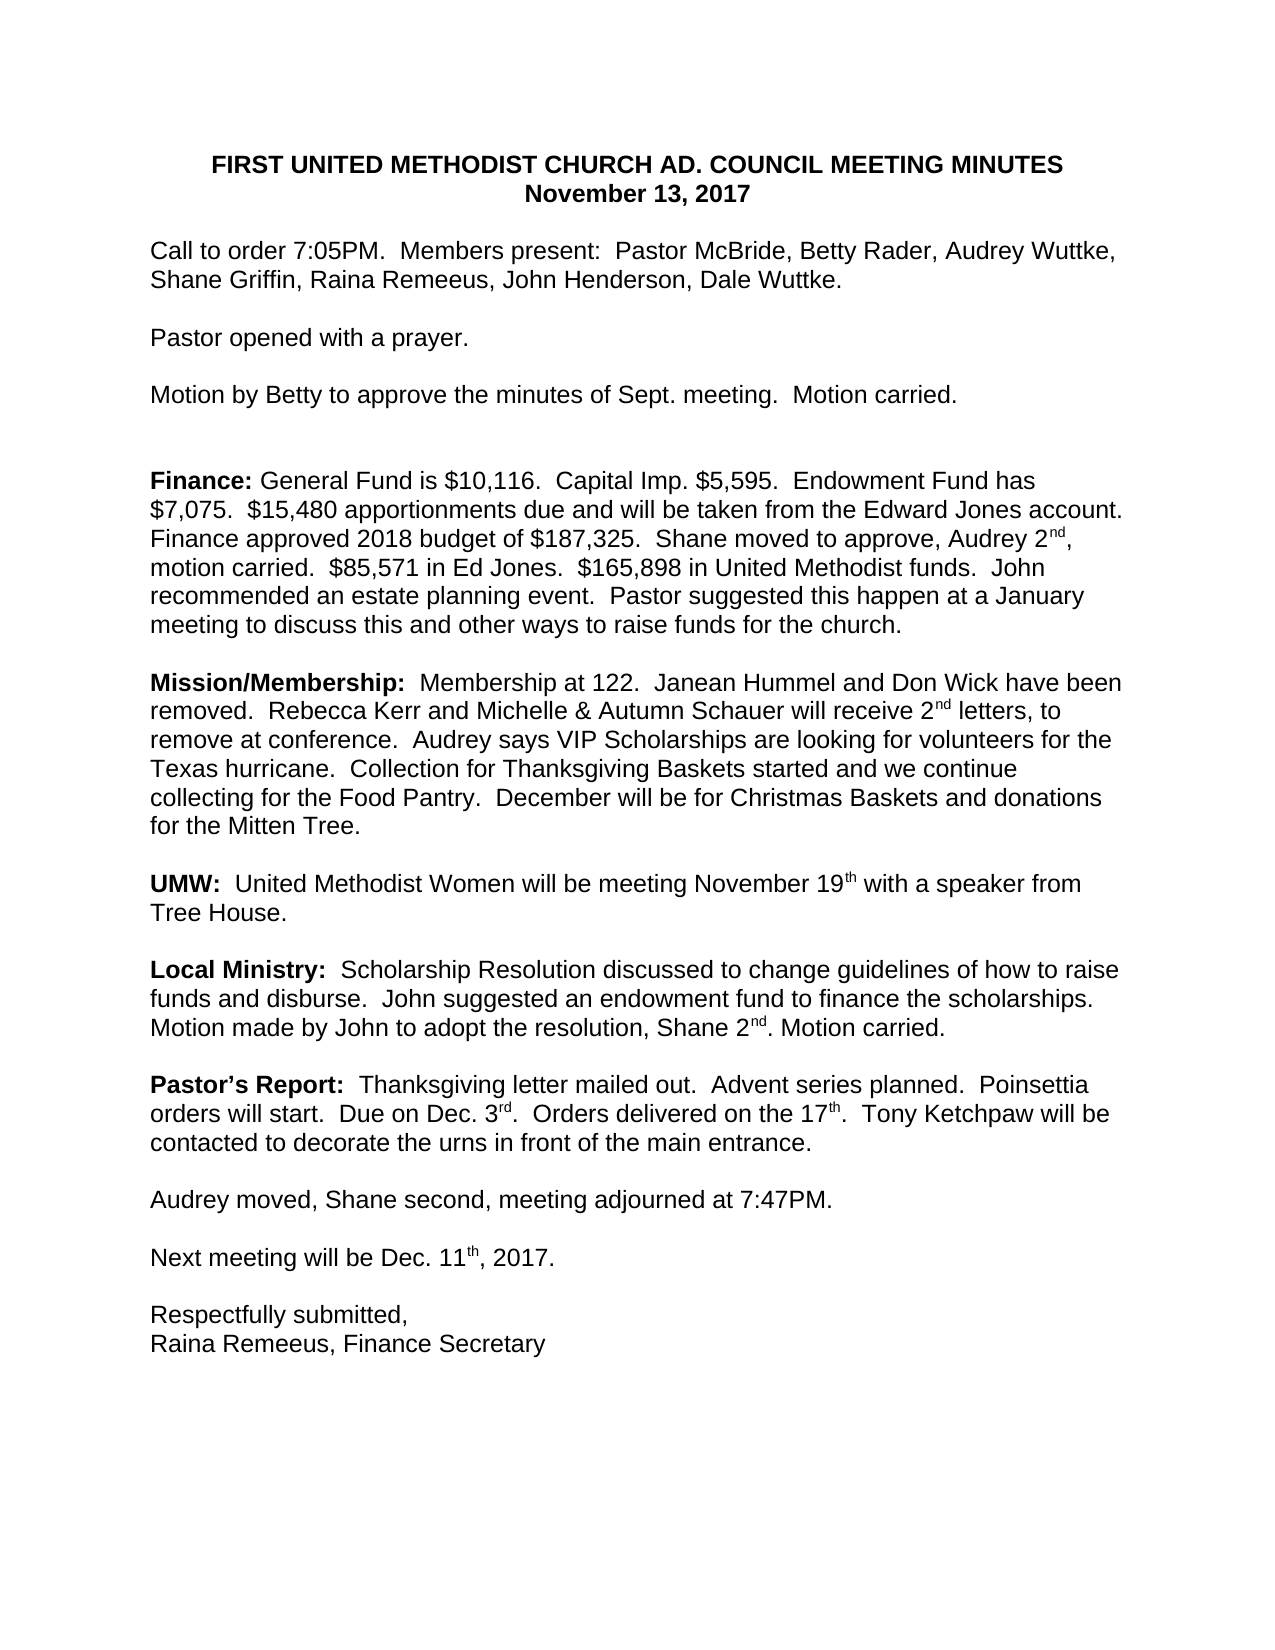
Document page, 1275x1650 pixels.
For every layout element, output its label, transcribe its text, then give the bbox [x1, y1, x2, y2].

text Pastor opened with a prayer. [150, 322, 1125, 351]
text Next meeting will be Dec. 11th, 2017. [150, 1242, 1125, 1271]
text Motion by Betty to approve the minutes of Sept. meeting. Motion carried. [150, 380, 1125, 409]
text FIRST UNITED METHODIST CHURCH AD. COUNCIL MEETING MINUTES [150, 150, 1125, 179]
text Mission/Membership: Membership at 122. Janean Hummel and Don Wick have been removed. Rebecca Kerr and Michelle & Autumn Schauer will receive 2nd letters, to remove at conference. Audrey says VIP Scholarships are looking for volunteers for the Texas hurricane. Collection for Thanksgiving Baskets started and we continue collecting for the Food Pantry. December will be for Christmas Baskets and donations for the Mitten Tree. [150, 667, 1125, 840]
text Audrey moved, Shane second, meeting adjourned at 7:47PM. [150, 1185, 1125, 1214]
text Pastor’s Report: Thanksgiving letter mailed out. Advent series planned. Poinsettia orders will start. Due on Dec. 3rd. Orders delivered on the 17th. Tony Ketchpaw will be contacted to decorate the urns in front of the main entrance. [150, 1070, 1125, 1156]
text Respectfully submitted, [150, 1300, 1125, 1329]
text UMW: United Methodist Women will be meeting November 19th with a speaker from Tree House. [150, 869, 1125, 926]
text Finance: General Fund is $10,116. Capital Imp. $5,595. Endowment Fund has $7,075. $15,480 apportionments due and will be taken from the Edward Jones account. Finance approved 2018 budget of $187,325. Shane moved to approve, Audrey 2nd, motion carried. $85,571 in Ed Jones. $165,898 in United Methodist funds. John recommended an estate planning event. Pastor suggested this happen at a January meeting to discuss this and other ways to raise funds for the church. [150, 466, 1125, 639]
text Call to order 7:05PM. Members present: Pastor McBride, Betty Rader, Audrey Wuttke, Shane Griffin, Raina Remeeus, John Henderson, Dale Wuttke. [150, 236, 1125, 294]
text Raina Remeeus, Finance Secretary [150, 1329, 1125, 1357]
text November 13, 2017 [150, 179, 1125, 207]
text Local Ministry: Scholarship Resolution discussed to change guidelines of how to raise funds and disburse. John suggested an endowment fund to finance the scholarships. Motion made by John to adopt the resolution, Shane 2nd. Motion carried. [150, 955, 1125, 1041]
